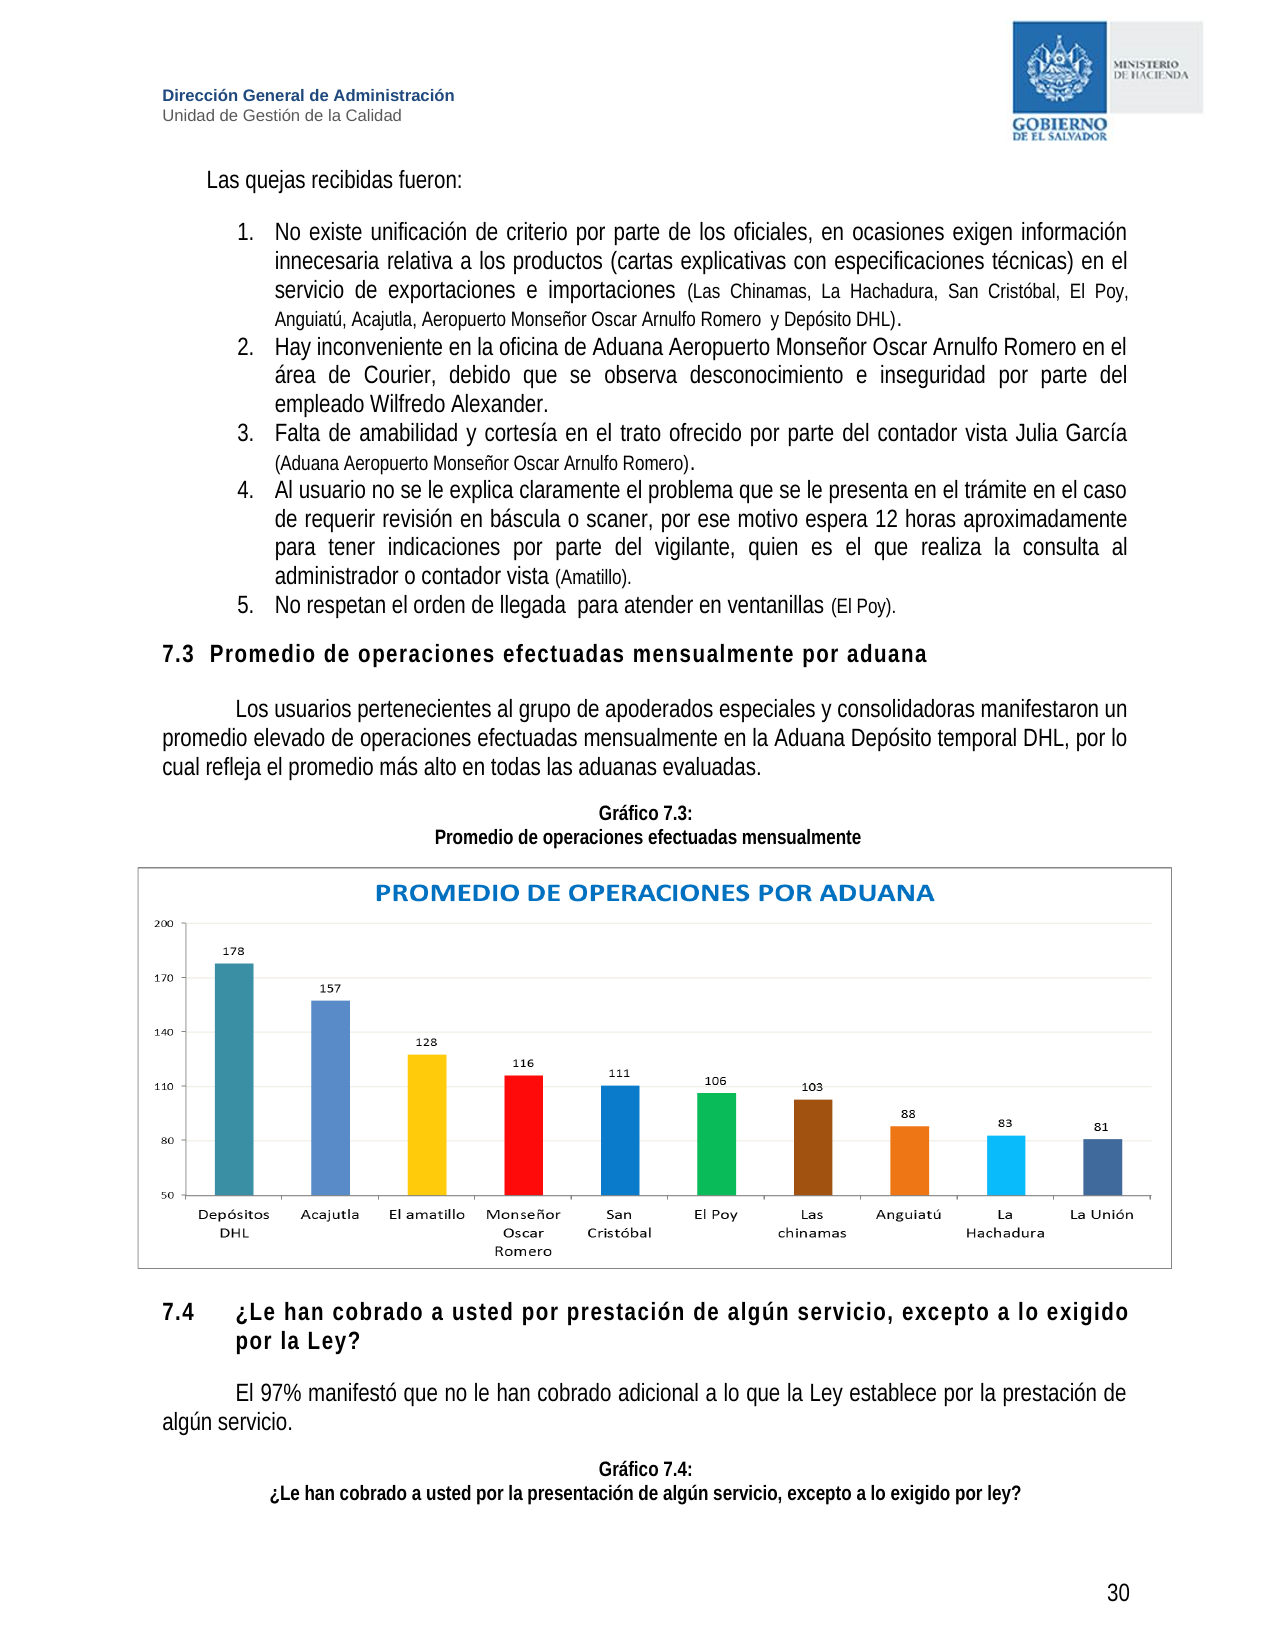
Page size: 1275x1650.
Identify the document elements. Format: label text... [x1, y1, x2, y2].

text 7.3 Promedio de operaciones efectuadas mensualmente por aduana [162, 639, 1129, 668]
text 7.4 ¿Le han cobrado a usted por prestación de algún servicio, excepto a lo exigido por la Ley? [162, 1297, 1129, 1354]
list No respetan el orden de llegada para atender en ventanillas (El Poy). [237, 590, 1129, 618]
text Los usuarios pertenecientes al grupo de apoderados especiales y consolidadoras manifestaron un promedio elevado de operaciones efectuadas mensualmente en la Aduana Depósito temporal DHL, por lo cual refleja el promedio más alto en todas las aduanas evaluadas. [162, 694, 1129, 780]
text Promedio de operaciones efectuadas mensualmente [162, 825, 1129, 849]
text Gráfico 7.3: [162, 801, 1129, 825]
text Gráfico 7.4: [162, 1457, 1129, 1481]
list No existe unificación de criterio por parte de los oficiales, en ocasiones exigen información innecesaria relativa a los productos (cartas explicativas con especificaciones técnicas) en el servicio de exportaciones e importaciones (Las Chinamas, La Hachadura, San Cristóbal, El Poy, Anguiatú, Acajutla, Aeropuerto Monseñor Oscar Arnulfo Romero y Depósito DHL). [237, 217, 1129, 332]
list Al usuario no se le explica claramente el problema que se le presenta en el trámite en el caso de requerir revisión en báscula o scaner, por ese motivo espera 12 horas aproximadamente para tener indicaciones por parte del vigilante, quien es el que realiza la consulta al administrador o contador vista (Amatillo). [237, 475, 1129, 590]
text Las quejas recibidas fueron: [162, 165, 1129, 193]
picture [1006, 17, 1210, 142]
picture [137, 867, 1172, 1269]
text ¿Le han cobrado a usted por la presentación de algún servicio, excepto a lo exigido por ley? [162, 1481, 1129, 1504]
list Falta de amabilidad y cortesía en el trato ofrecido por parte del contador vista Julia García (Aduana Aeropuerto Monseñor Oscar Arnulfo Romero). [237, 418, 1129, 475]
text El 97% manifestó que no le han cobrado adicional a lo que la Ley establece por la prestación de algún servicio. [162, 1378, 1129, 1436]
list Hay inconveniente en la oficina de Aduana Aeropuerto Monseñor Oscar Arnulfo Romero en el área de Courier, debido que se observa desconocimiento e inseguridad por parte del empleado Wilfredo Alexander. [237, 332, 1129, 418]
